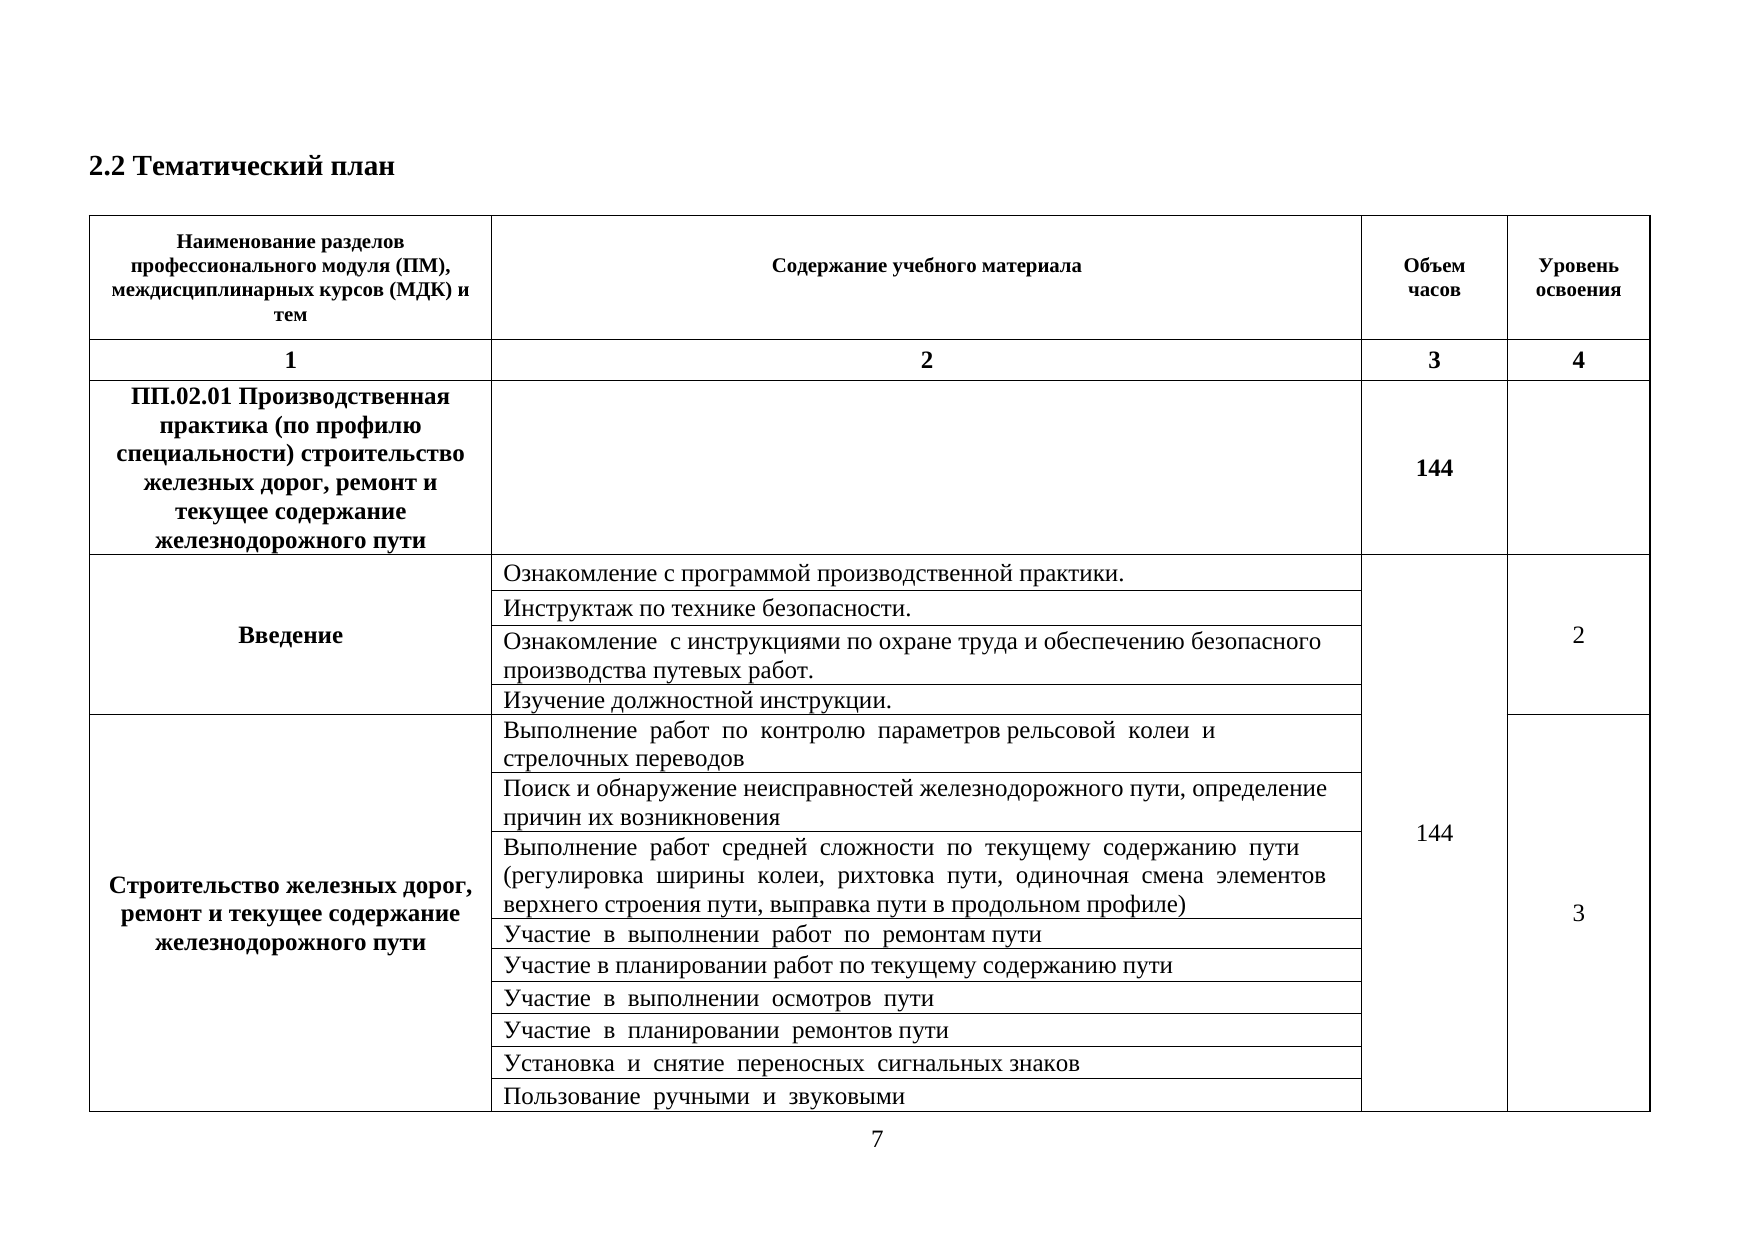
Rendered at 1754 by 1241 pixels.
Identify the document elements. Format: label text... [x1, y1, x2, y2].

table_header Содержание учебного материала [492, 216, 1361, 339]
table_cell Участие в выполнении осмотров пути [492, 982, 1361, 1013]
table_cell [492, 1079, 1361, 1111]
table_cell Установка и снятие переносных сигнальных знаков [492, 1047, 1361, 1078]
table_cell Участие в планировании ремонтов пути [492, 1014, 1361, 1046]
table_cell 4 [1508, 340, 1649, 380]
table_cell [1508, 381, 1649, 553]
table_cell Ознакомление с инструкциями по охране труда и обеспечению безопасного производства путевых работ. [492, 626, 1361, 684]
table_cell 144 [1362, 381, 1507, 553]
table_cell 3 [1362, 340, 1507, 380]
table_cell Строительство железных дорог, ремонт и текущее содержание железнодорожного пути [90, 715, 491, 1111]
table_header Уровень освоения [1508, 216, 1649, 339]
table_cell 1 [90, 340, 491, 380]
table_cell 144 [1362, 555, 1507, 1111]
table_cell 2 [1508, 555, 1649, 714]
table_cell 2 [492, 340, 1361, 380]
table_cell Изучение должностной инструкции. [492, 685, 1361, 714]
table_cell Ознакомление с программой производственной практики. [492, 555, 1361, 589]
table_cell Участие в выполнении работ по ремонтам пути [492, 919, 1361, 948]
table_header Объем часов [1362, 216, 1507, 339]
table_cell [492, 381, 1361, 553]
text 2.2 Тематический план [89, 148, 1665, 181]
table_cell ПП.02.01 Производственная практика (по профилю специальности) строительство железных дорог, ремонт и текущее содержание железнодорожного пути [90, 381, 491, 553]
table_cell 3 [1508, 715, 1649, 1111]
table_cell Введение [90, 555, 491, 714]
table_cell Выполнение работ средней сложности по текущему содержанию пути (регулировка ширины колеи, рихтовка пути, одиночная смена элементов верхнего строения пути, выправка пути в продольном профиле) [492, 832, 1361, 918]
table_cell Выполнение работ по контролю параметров рельсовой колеи и стрелочных переводов [492, 715, 1361, 772]
table_cell Инструктаж по технике безопасности. [492, 591, 1361, 625]
table_cell Участие в планировании работ по текущему содержанию пути [492, 949, 1361, 981]
table_cell Поиск и обнаружение неисправностей железнодорожного пути, определение причин их возникновения [492, 773, 1361, 831]
table_header Наименование разделов профессионального модуля (ПМ), междисциплинарных курсов (МДК) и тем [90, 216, 491, 339]
